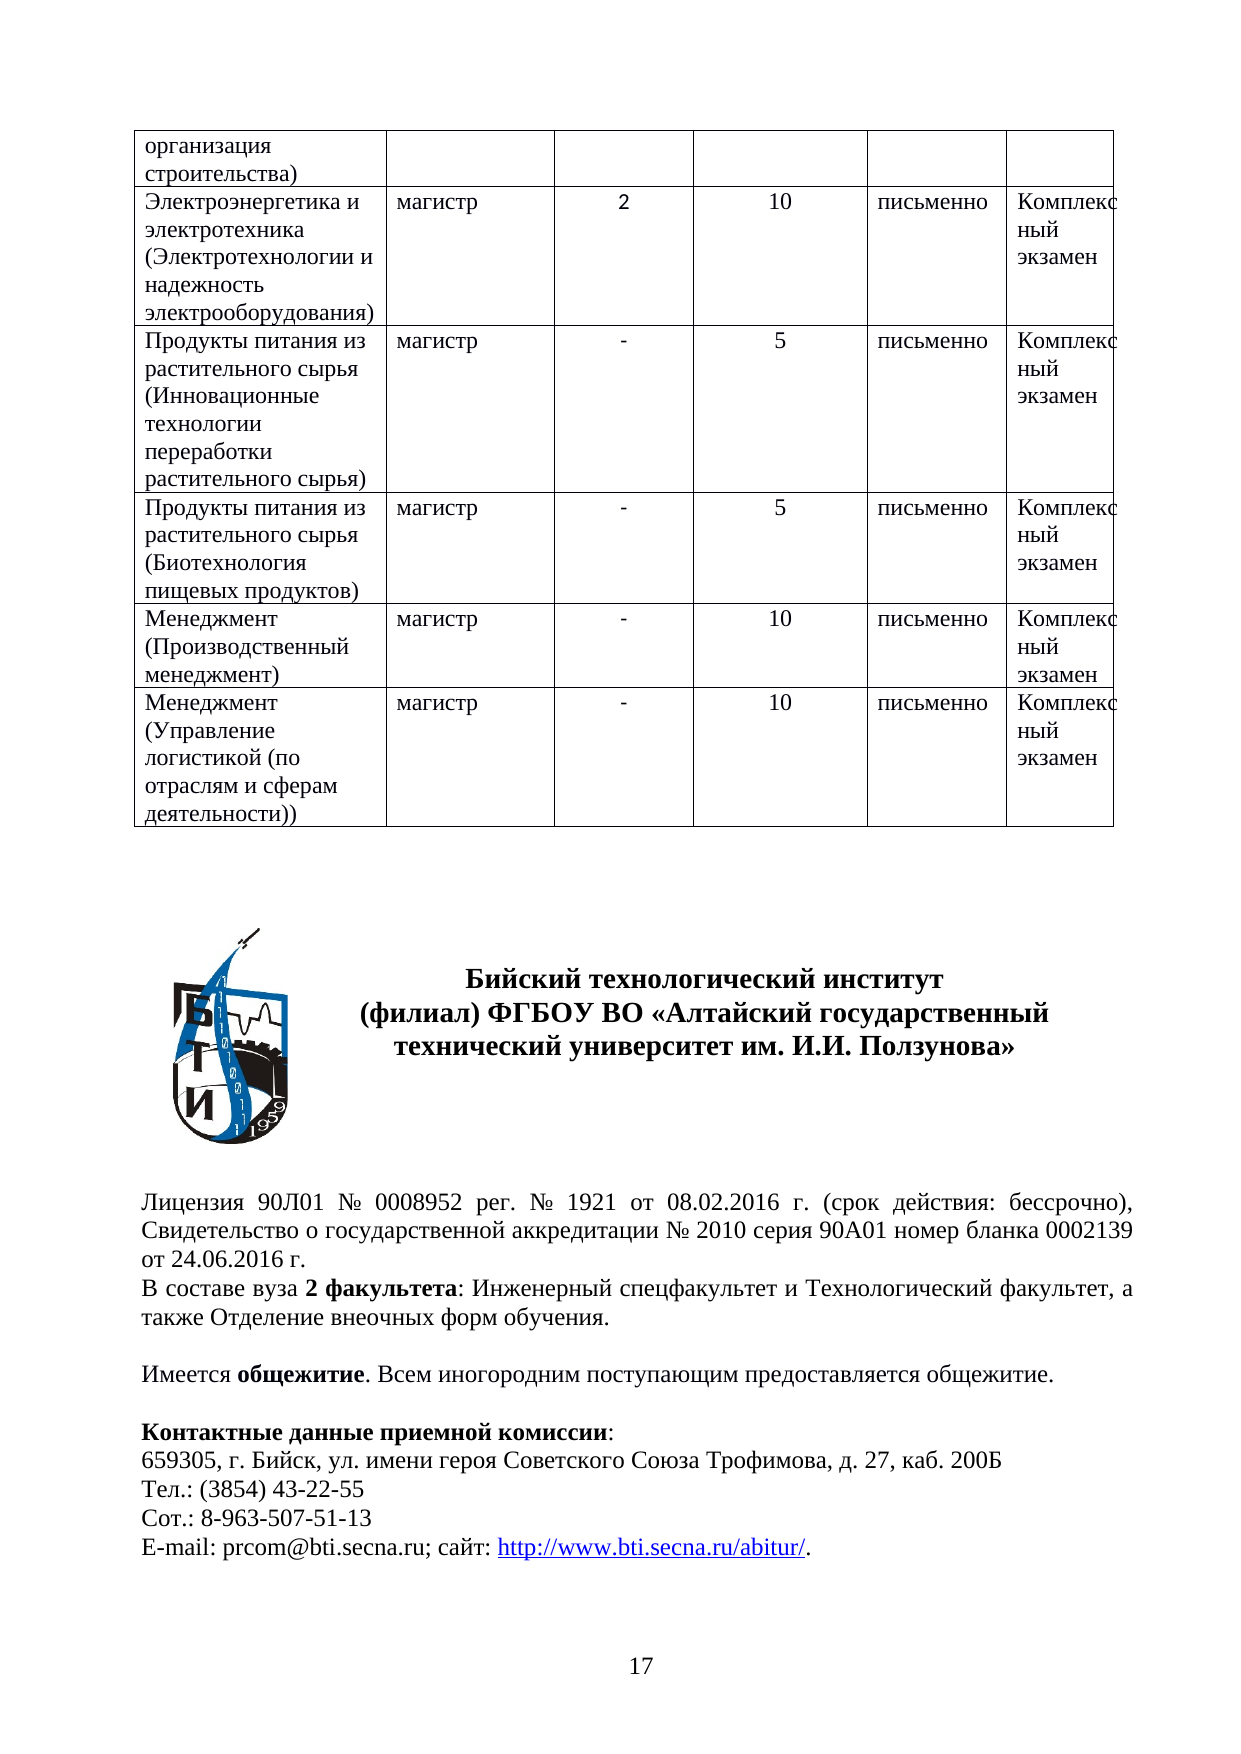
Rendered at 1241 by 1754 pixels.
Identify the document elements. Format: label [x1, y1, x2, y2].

table_cell [1114, 130, 1141, 1589]
table_cell [119, 130, 1114, 1589]
picture [173, 928, 288, 1144]
